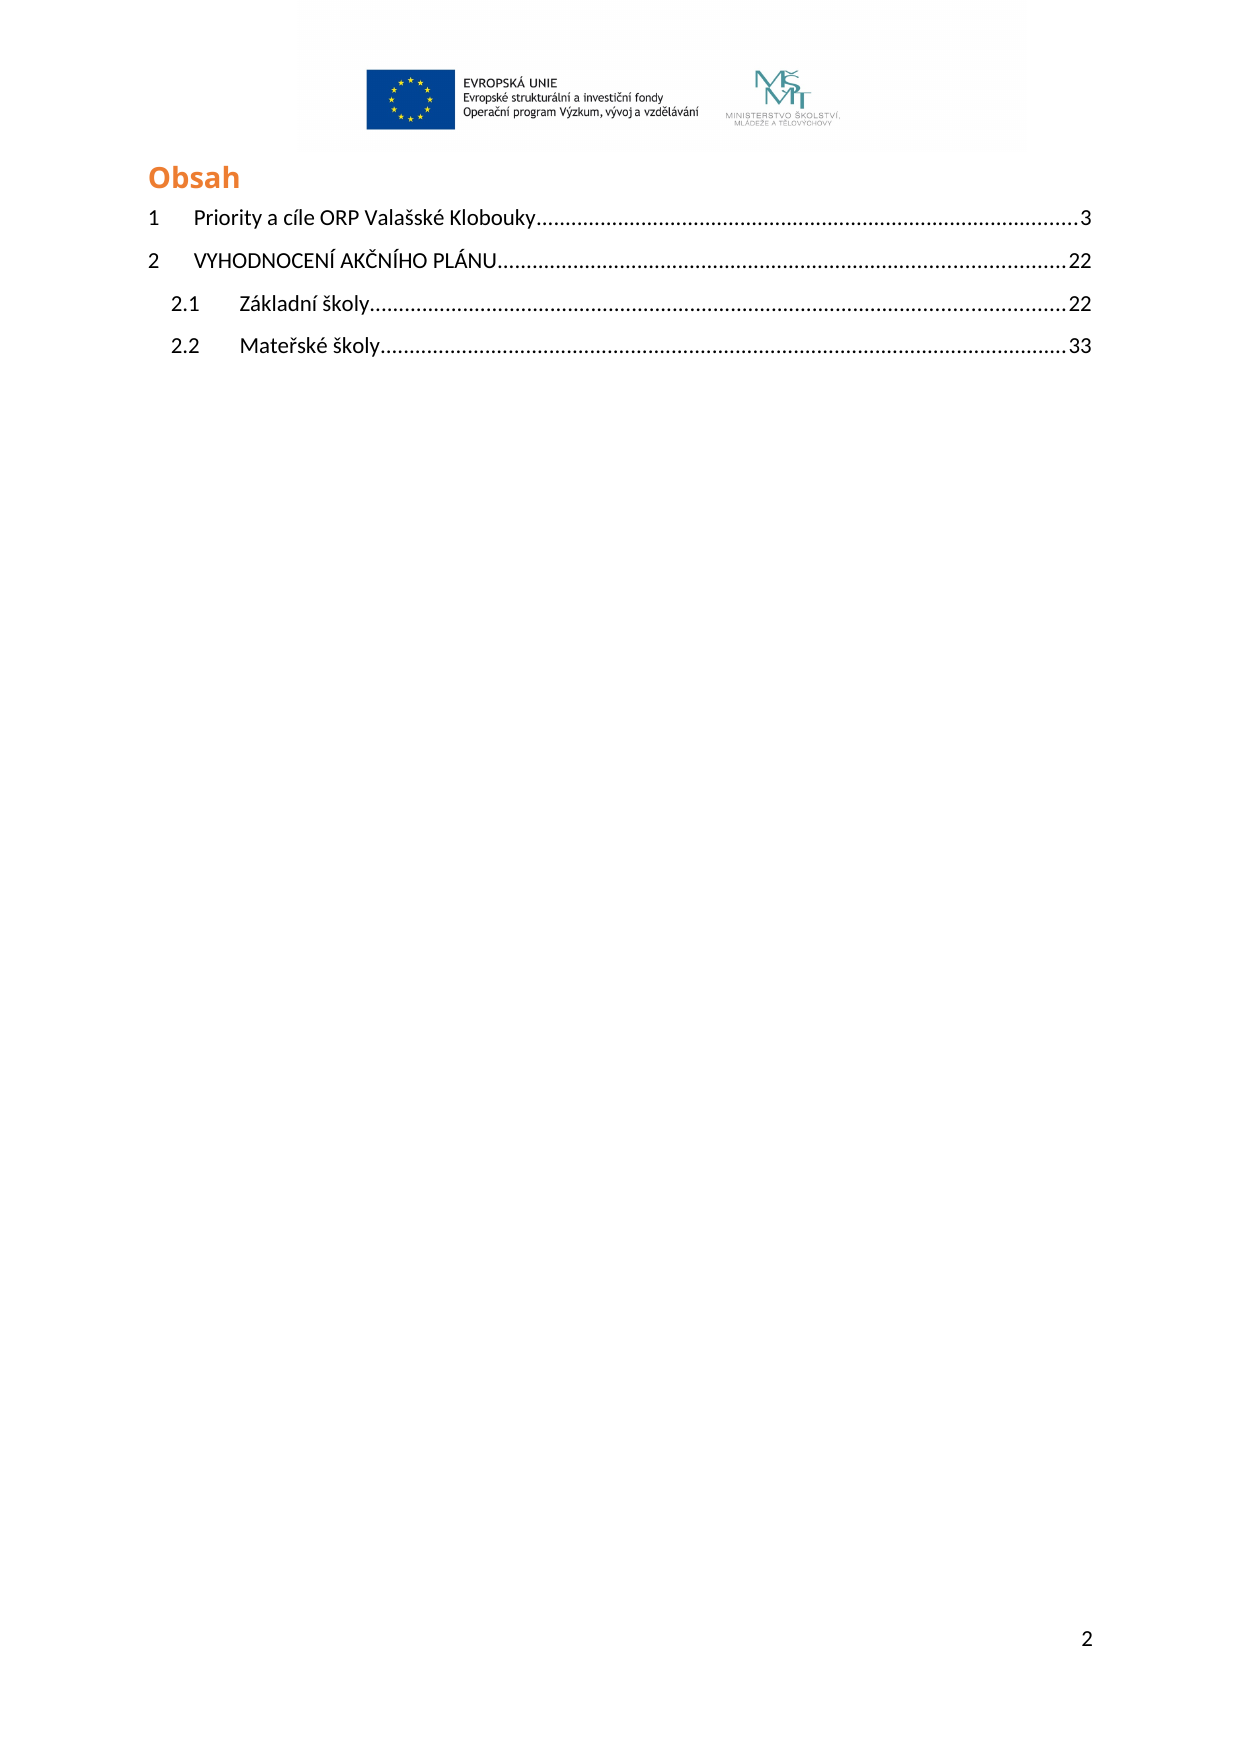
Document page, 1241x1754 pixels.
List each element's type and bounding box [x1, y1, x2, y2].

picture [297, 0, 1028, 152]
